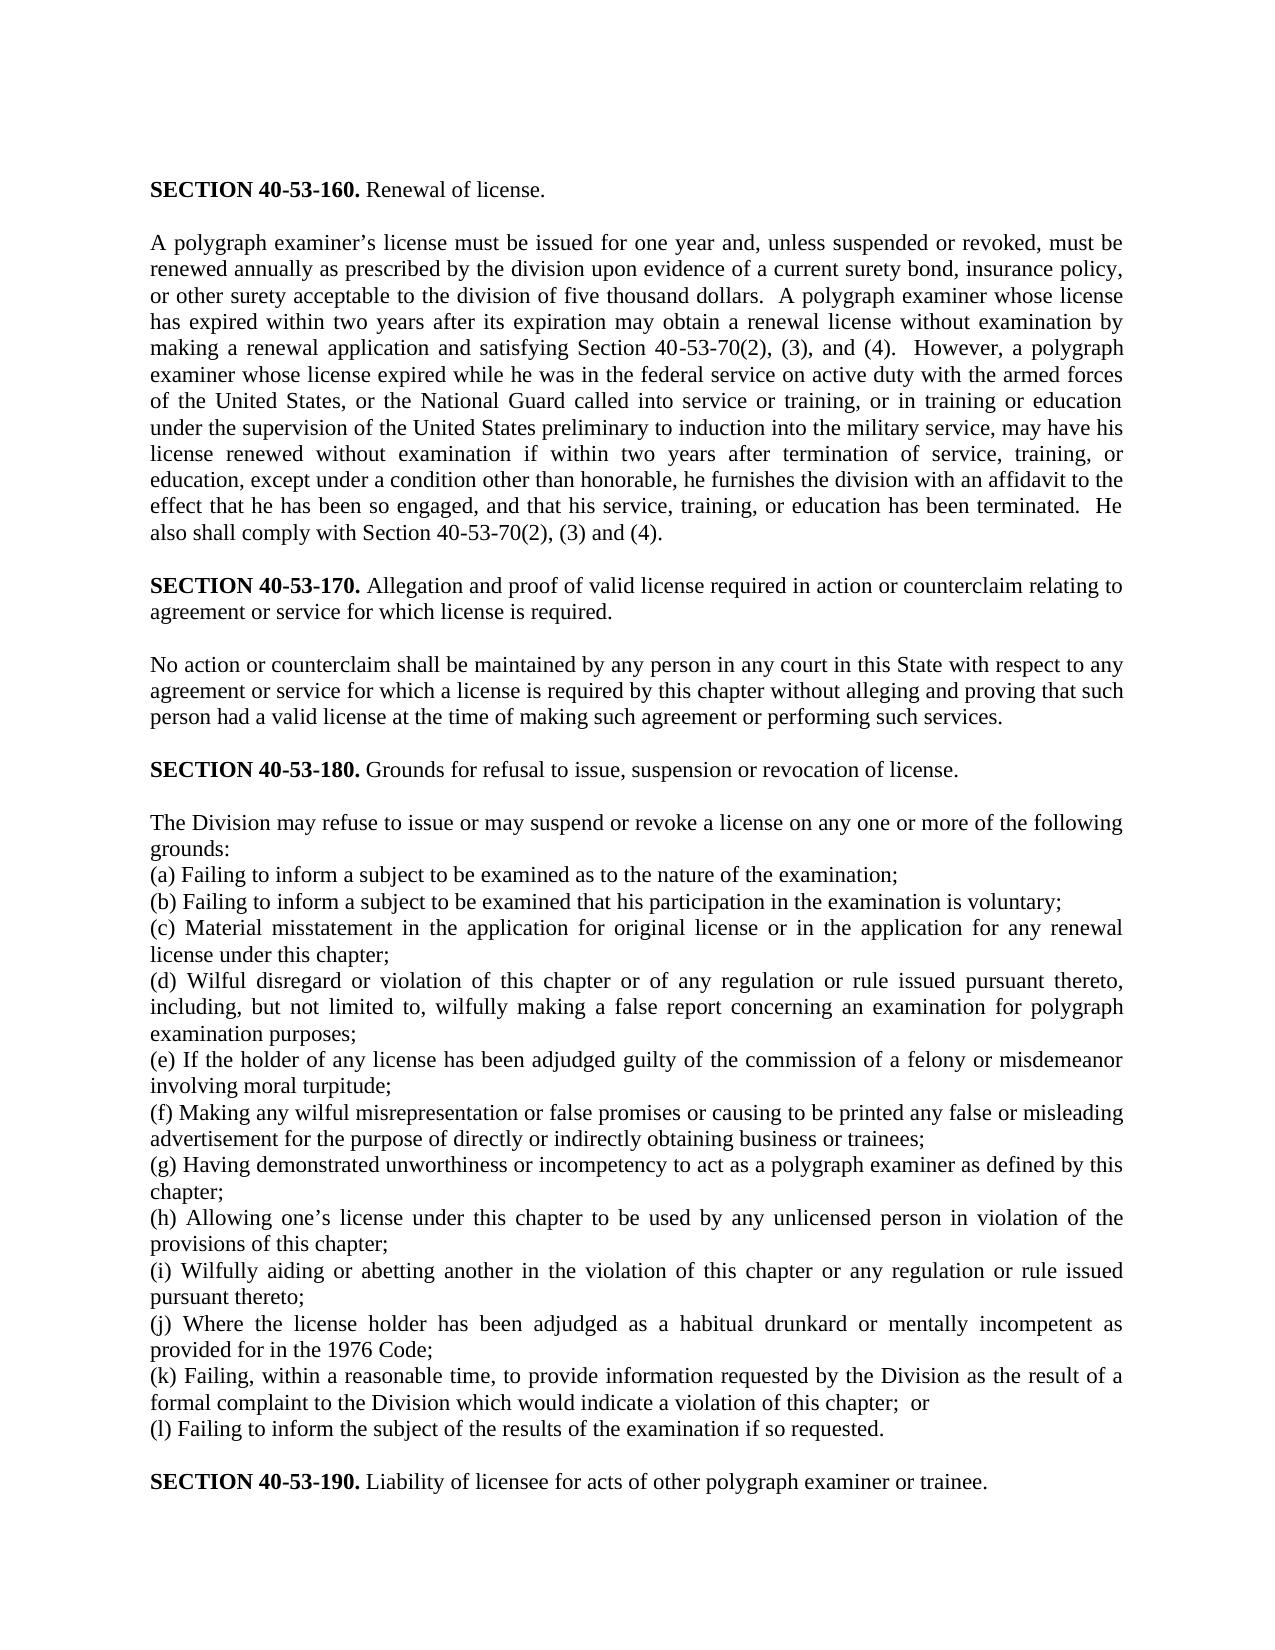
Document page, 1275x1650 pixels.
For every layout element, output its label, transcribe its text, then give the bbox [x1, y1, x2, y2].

text (g) Having demonstrated unworthiness or incompetency to act as a polygraph examiner as defined by this chapter; [150, 1151, 1125, 1204]
text (j) Where the license holder has been adjudged as a habitual drunkard or mentally incompetent as provided for in the 1976 Code; [150, 1309, 1125, 1362]
text The Division may refuse to issue or may suspend or revoke a license on any one or more of the following grounds: [150, 809, 1125, 862]
text SECTION 40-53-160. Renewal of license. [150, 176, 1125, 203]
text (i) Wilfully aiding or abetting another in the violation of this chapter or any regulation or rule issued pursuant thereto; [150, 1257, 1125, 1309]
text (k) Failing, within a reasonable time, to provide information requested by the Division as the result of a formal complaint to the Division which would indicate a violation of this chapter; or [150, 1362, 1125, 1415]
text (b) Failing to inform a subject to be examined that his participation in the examination is voluntary; [150, 888, 1125, 914]
text No action or counterclaim shall be maintained by any person in any court in this State with respect to any agreement or service for which a license is required by this chapter without alleging and proving that such person had a valid license at the time of making such agreement or performing such services. [150, 651, 1125, 730]
text (f) Making any wilful misrepresentation or false promises or causing to be printed any false or misleading advertisement for the purpose of directly or indirectly obtaining business or trainees; [150, 1099, 1125, 1151]
text (d) Wilful disregard or violation of this chapter or of any regulation or rule issued pursuant thereto, including, but not limited to, wilfully making a false report concerning an examination for polygraph examination purposes; [150, 967, 1125, 1046]
text SECTION 40-53-170. Allegation and proof of valid license required in action or counterclaim relating to agreement or service for which license is required. [150, 572, 1125, 624]
text (l) Failing to inform the subject of the results of the examination if so requested. [150, 1415, 1125, 1441]
text (e) If the holder of any license has been adjudged guilty of the commission of a felony or misdemeanor involving moral turpitude; [150, 1046, 1125, 1099]
text (h) Allowing one’s license under this chapter to be used by any unlicensed person in violation of the provisions of this chapter; [150, 1204, 1125, 1257]
text SECTION 40-53-190. Liability of licensee for acts of other polygraph examiner or trainee. [150, 1468, 1125, 1494]
text A polygraph examiner’s license must be issued for one year and, unless suspended or revoked, must be renewed annually as prescribed by the division upon evidence of a current surety bond, insurance policy, or other surety acceptable to the division of five thousand dollars. A polygraph examiner whose license has expired within two years after its expiration may obtain a renewal license without examination by making a renewal application and satisfying Section 40-53-70(2), (3), and (4). However, a polygraph examiner whose license expired while he was in the federal service on active duty with the armed forces of the United States, or the National Guard called into service or training, or in training or education under the supervision of the United States preliminary to induction into the military service, may have his license renewed without examination if within two years after termination of service, training, or education, except under a condition other than honorable, he furnishes the division with an affidavit to the effect that he has been so engaged, and that his service, training, or education has been terminated. He also shall comply with Section 40-53-70(2), (3) and (4). [150, 229, 1125, 545]
text (c) Material misstatement in the application for original license or in the application for any renewal license under this chapter; [150, 914, 1125, 967]
text (a) Failing to inform a subject to be examined as to the nature of the examination; [150, 862, 1125, 888]
text SECTION 40-53-180. Grounds for refusal to issue, suspension or revocation of license. [150, 756, 1125, 782]
